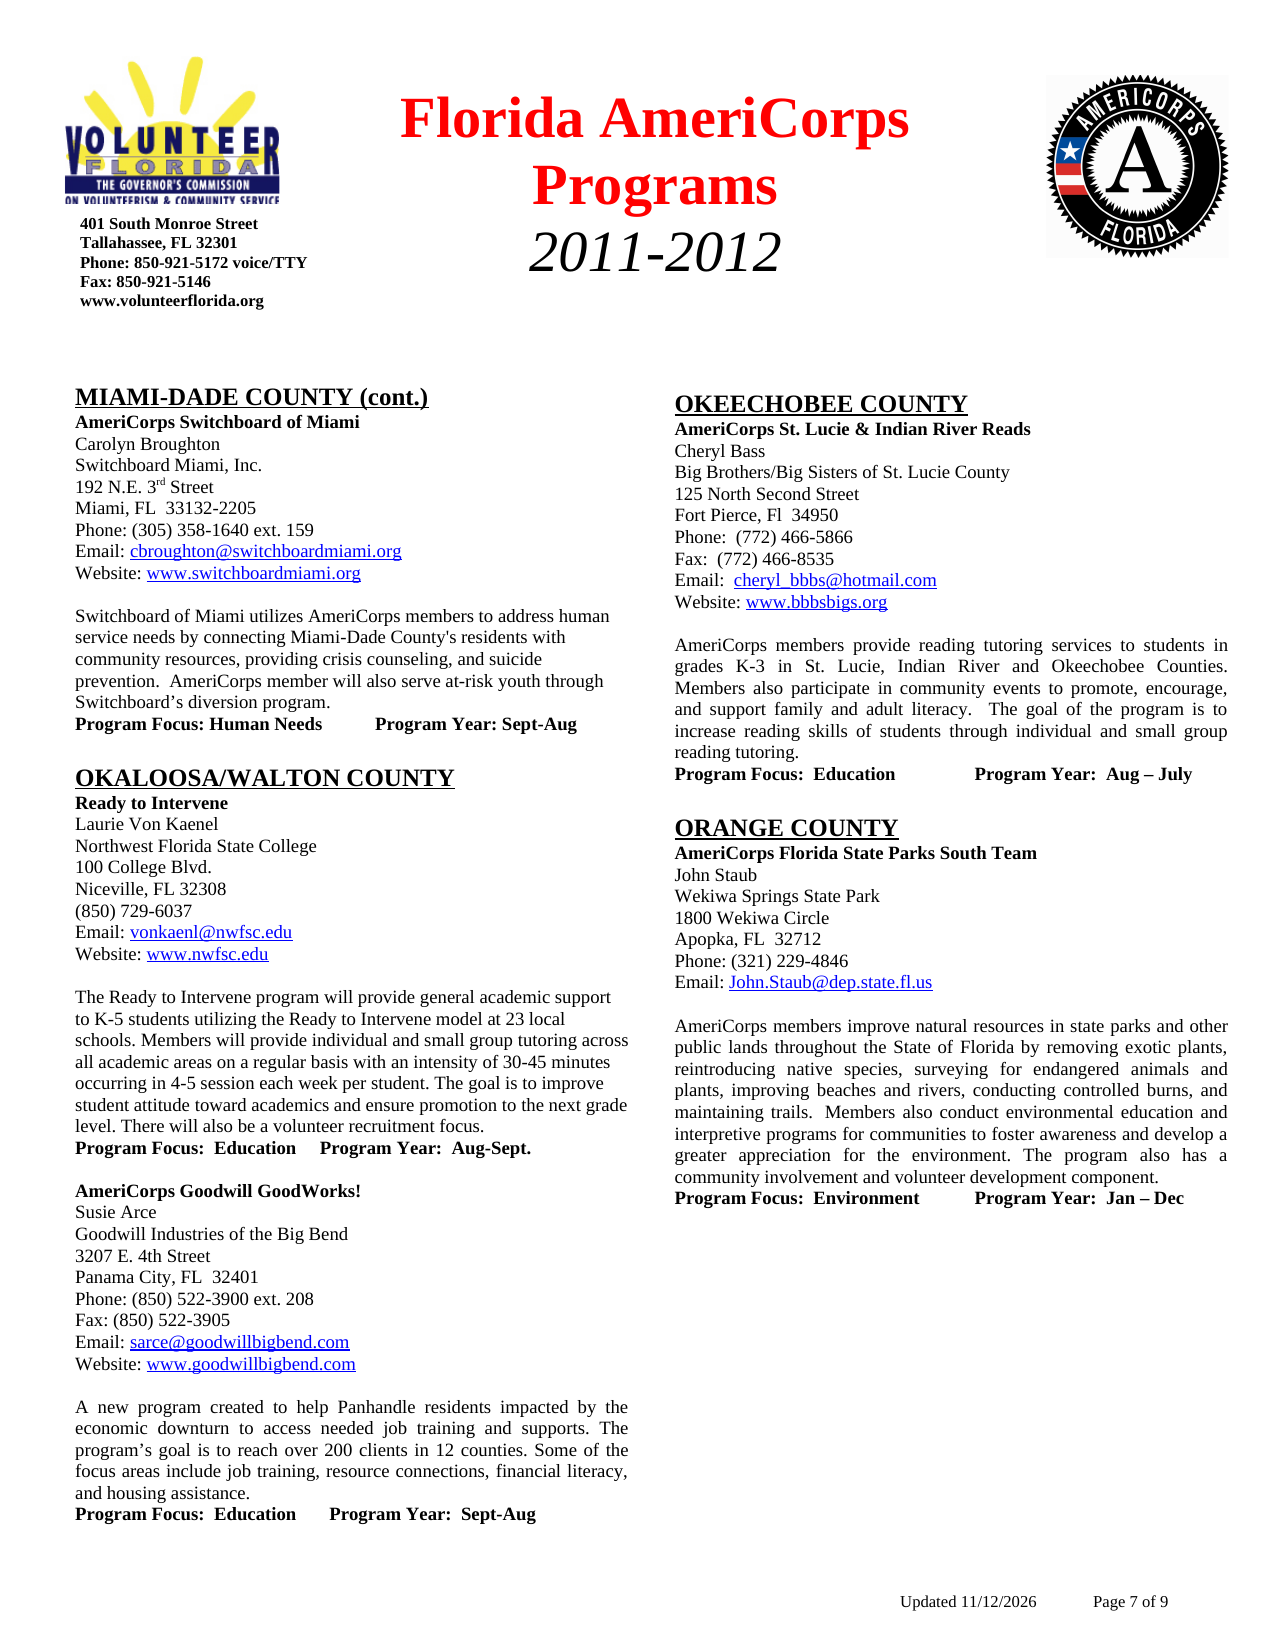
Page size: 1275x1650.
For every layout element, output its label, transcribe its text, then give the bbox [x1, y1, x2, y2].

text AmeriCorps members provide reading tutoring services to students in grades K-3 in St. Lucie, Indian River and Okeechobee Counties. Members also participate in community events to promote, encourage, and support family and adult literacy. The goal of the program is to increase reading skills of students through individual and small group reading tutoring. [674, 634, 1228, 763]
text OKALOOSA/WALTON COUNTY [75, 763, 629, 792]
text Apopka, FL 32712 [674, 928, 1228, 950]
text A new program created to help Panhandle residents impacted by the economic downturn to access needed job training and supports. The program’s goal is to reach over 200 clients in 12 counties. Some of the focus areas include job training, resource connections, financial literacy, and housing assistance. [75, 1396, 629, 1503]
text Miami, FL 33132-2205 [75, 497, 629, 519]
text Panama City, FL 32401 [75, 1266, 629, 1288]
text Website: www.bbbsbigs.org [674, 591, 1228, 612]
text (850) 729-6037 [75, 899, 629, 921]
text Wekiwa Springs State Park [674, 885, 1228, 907]
text 1800 Wekiwa Circle [674, 907, 1228, 928]
text 192 N.E. 3rd Street [75, 476, 629, 497]
text 100 College Blvd. [75, 856, 629, 878]
text MIAMI-DADE COUNTY (cont.) [75, 382, 629, 411]
text Goodwill Industries of the Big Bend 3207 E. 4th Street [75, 1223, 629, 1266]
text Email: sarce@goodwillbigbend.com [75, 1331, 629, 1352]
text Ready to Intervene [75, 792, 629, 813]
text AmeriCorps members improve natural resources in state parks and other public lands throughout the State of Florida by removing exotic plants, reintroducing native species, surveying for endangered animals and plants, improving beaches and rivers, conducting controlled burns, and maintaining trails. Members also conduct environmental education and interpretive programs for communities to foster awareness and develop a greater appreciation for the environment. The program also has a community involvement and volunteer development component. [674, 1014, 1228, 1187]
text Big Brothers/Big Sisters of St. Lucie County [674, 461, 1228, 483]
text The Ready to Intervene program will provide general academic support to K-5 students utilizing the Ready to Intervene model at 23 local schools. Members will provide individual and small group tutoring across all academic areas on a regular basis with an intensity of 30-45 minutes occurring in 4-5 session each week per student. The goal is to improve student attitude toward academics and ensure promotion to the next grade level. There will also be a volunteer recruitment focus. [75, 986, 629, 1137]
text Fort Pierce, Fl 34950 [674, 504, 1228, 526]
text Switchboard of Miami utilizes AmeriCorps members to address human service needs by connecting Miami-Dade County's residents with community resources, providing crisis counseling, and suicide prevention. AmeriCorps member will also serve at-risk youth through Switchboard’s diversion program. [75, 605, 629, 713]
text Fax: (772) 466-8535 [674, 547, 1228, 569]
text Phone: (772) 466-5866 [674, 526, 1228, 547]
text Program Focus: Environment Program Year: Jan – Dec [674, 1187, 1228, 1209]
text Niceville, FL 32308 [75, 878, 629, 899]
text Program Focus: Human Needs Program Year: Sept-Aug [75, 713, 629, 734]
text Northwest Florida State College [75, 835, 629, 856]
text Program Focus: Education Program Year: Aug-Sept. [75, 1137, 629, 1158]
text Website: www.nwfsc.edu [75, 943, 629, 964]
text ORANGE COUNTY [674, 813, 1228, 842]
text Switchboard Miami, Inc. [75, 454, 629, 476]
text Phone: (850) 522-3900 ext. 208 [75, 1288, 629, 1309]
picture [1046, 75, 1229, 258]
text Cheryl Bass [674, 439, 1228, 461]
text Phone: (321) 229-4846 [674, 950, 1228, 971]
text Website: www.goodwillbigbend.com [75, 1352, 629, 1374]
text Email: cheryl_bbbs@hotmail.com [674, 569, 1228, 591]
text Website: www.switchboardmiami.org [75, 562, 629, 583]
text AmeriCorps St. Lucie & Indian River Reads [674, 418, 1228, 439]
text AmeriCorps Switchboard of Miami [75, 411, 629, 432]
text Email: cbroughton@switchboardmiami.org [75, 540, 629, 562]
text Email: John.Staub@dep.state.fl.us [674, 971, 1228, 993]
text Phone: (305) 358-1640 ext. 159 [75, 519, 629, 540]
text OKEECHOBEE COUNTY [674, 389, 1228, 418]
text Fax: (850) 522-3905 [75, 1309, 629, 1331]
text Carolyn Broughton [75, 432, 629, 454]
text Program Focus: Education Program Year: Sept-Aug [75, 1503, 629, 1525]
text John Staub [674, 864, 1228, 885]
picture [64, 56, 280, 204]
text 125 North Second Street [674, 483, 1228, 504]
text AmeriCorps Goodwill GoodWorks! [75, 1180, 629, 1201]
text Program Focus: Education Program Year: Aug – July [674, 763, 1228, 784]
text Susie Arce [75, 1201, 629, 1223]
text Laurie Von Kaenel [75, 813, 629, 835]
text Email: vonkaenl@nwfsc.edu [75, 921, 629, 943]
text AmeriCorps Florida State Parks South Team [674, 842, 1228, 864]
